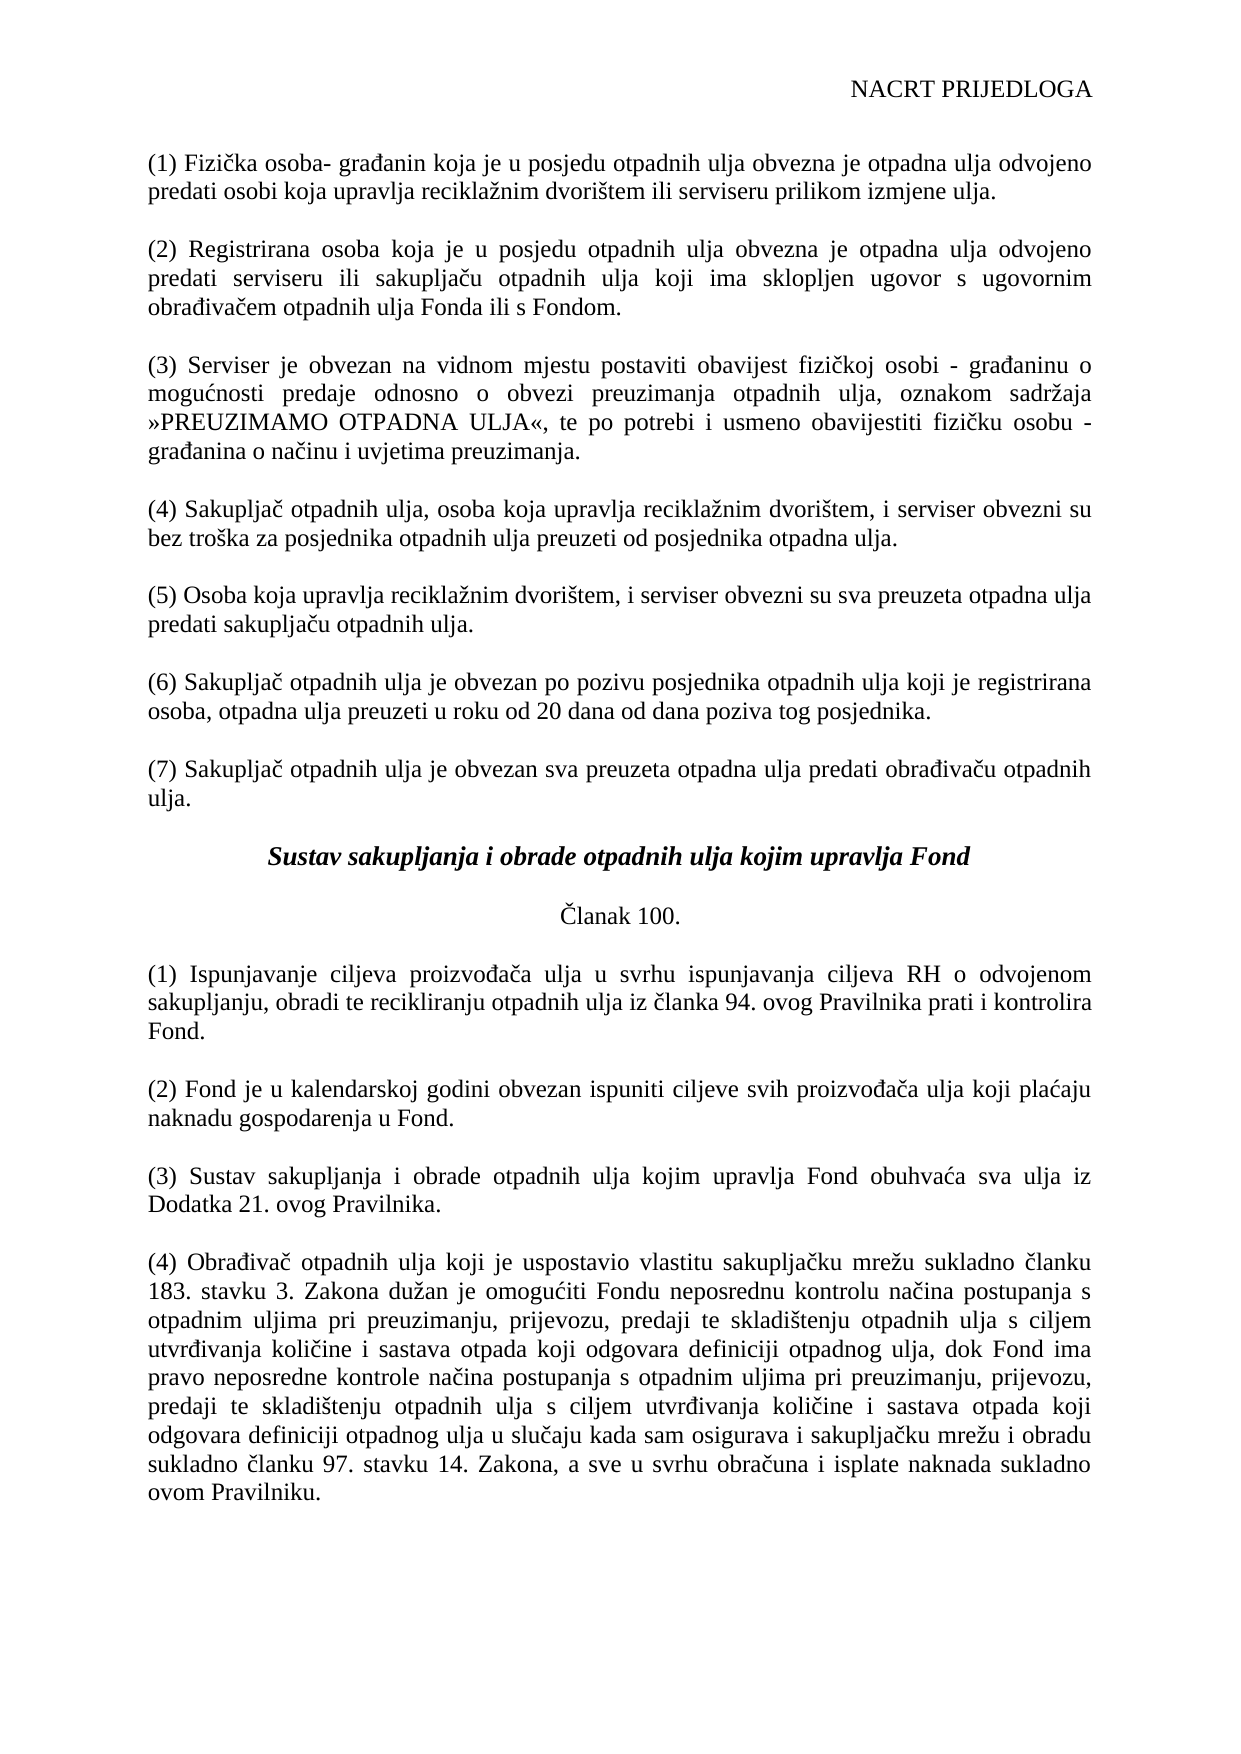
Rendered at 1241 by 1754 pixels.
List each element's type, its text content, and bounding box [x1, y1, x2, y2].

text (6) Sakupljač otpadnih ulja je obvezan po pozivu posjednika otpadnih ulja koji je registrirana osoba, otpadna ulja preuzeti u roku od 20 dana od dana poziva tog posjednika. [148, 667, 1093, 725]
text (5) Osoba koja upravlja reciklažnim dvorištem, i serviser obvezni su sva preuzeta otpadna ulja predati sakupljaču otpadnih ulja. [148, 581, 1093, 638]
text (1) Ispunjavanje ciljeva proizvođača ulja u svrhu ispunjavanja ciljeva RH o odvojenom sakupljanju, obradi te recikliranju otpadnih ulja iz članka 94. ovog Pravilnika prati i kontrolira Fond. [148, 959, 1093, 1045]
text (1) Fizička osoba- građanin koja je u posjedu otpadnih ulja obvezna je otpadna ulja odvojeno predati osobi koja upravlja reciklažnim dvorištem ili serviseru prilikom izmjene ulja. [148, 148, 1093, 205]
text (3) Serviser je obvezan na vidnom mjestu postaviti obavijest fizičkoj osobi - građaninu o mogućnosti predaje odnosno o obvezi preuzimanja otpadnih ulja, oznakom sadržaja »PREUZIMAMO OTPADNA ULJA«, te po potrebi i usmeno obavijestiti fizičku osobu - građanina o načinu i uvjetima preuzimanja. [148, 350, 1093, 465]
text (4) Sakupljač otpadnih ulja, osoba koja upravlja reciklažnim dvorištem, i serviser obvezni su bez troška za posjednika otpadnih ulja preuzeti od posjednika otpadna ulja. [148, 494, 1093, 551]
text (7) Sakupljač otpadnih ulja je obvezan sva preuzeta otpadna ulja predati obrađivaču otpadnih ulja. [148, 754, 1093, 811]
text (2) Fond je u kalendarskoj godini obvezan ispuniti ciljeve svih proizvođača ulja koji plaćaju naknadu gospodarenja u Fond. [148, 1074, 1093, 1132]
text (4) Obrađivač otpadnih ulja koji je uspostavio vlastitu sakupljačku mrežu sukladno članku 183. stavku 3. Zakona dužan je omogućiti Fondu neposrednu kontrolu načina postupanja s otpadnim uljima pri preuzimanju, prijevozu, predaji te skladištenju otpadnih ulja s ciljem utvrđivanja količine i sastava otpada koji odgovara definiciji otpadnog ulja, dok Fond ima pravo neposredne kontrole načina postupanja s otpadnim uljima pri preuzimanju, prijevozu, predaji te skladištenju otpadnih ulja s ciljem utvrđivanja količine i sastava otpada koji odgovara definiciji otpadnog ulja u slučaju kada sam osigurava i sakupljačku mrežu i obradu sukladno članku 97. stavku 14. Zakona, a sve u svrhu obračuna i isplate naknada sukladno ovom Pravilniku. [148, 1247, 1093, 1506]
text Članak 100. [148, 901, 1093, 929]
text (3) Sustav sakupljanja i obrade otpadnih ulja kojim upravlja Fond obuhvaća sva ulja iz Dodatka 21. ovog Pravilnika. [148, 1161, 1093, 1218]
text (2) Registrirana osoba koja je u posjedu otpadnih ulja obvezna je otpadna ulja odvojeno predati serviseru ili sakupljaču otpadnih ulja koji ima sklopljen ugovor s ugovornim obrađivačem otpadnih ulja Fonda ili s Fondom. [148, 234, 1093, 321]
text Sustav sakupljanja i obrade otpadnih ulja kojim upravlja Fond [148, 841, 1093, 872]
